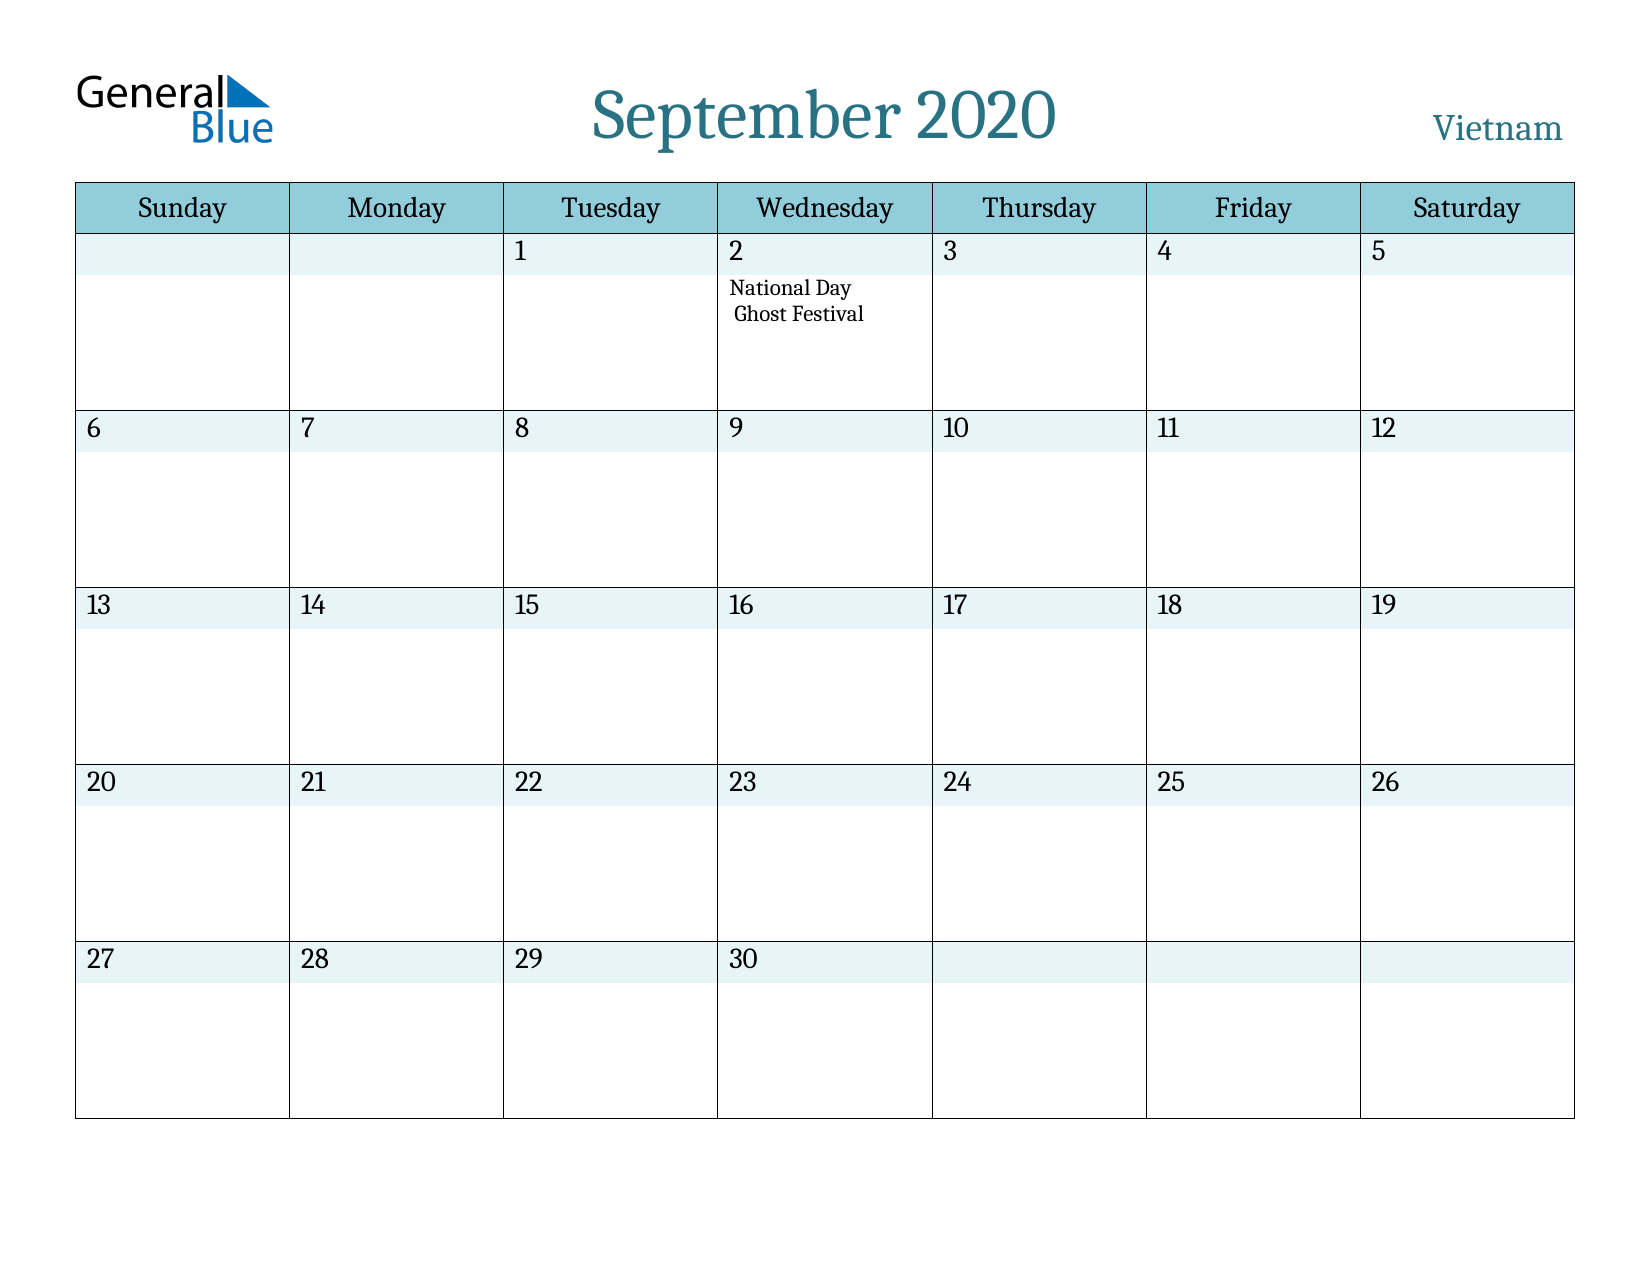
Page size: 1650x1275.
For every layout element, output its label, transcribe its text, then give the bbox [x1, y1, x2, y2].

table_cell [1361, 629, 1574, 764]
table_cell 1 [504, 234, 717, 275]
table_cell 8 [504, 411, 717, 452]
table_cell [290, 983, 503, 1118]
table_cell [290, 452, 503, 587]
table_cell National Day Ghost Festival [718, 275, 932, 410]
table_header September 2020 [504, 75, 1146, 182]
table_cell 4 [1147, 234, 1360, 275]
table_cell [933, 983, 1146, 1118]
table_cell Sunday [76, 183, 289, 233]
table_cell Tuesday [504, 183, 717, 233]
table_cell 9 [718, 411, 932, 452]
table_cell [290, 234, 503, 275]
table_cell 29 [504, 942, 717, 983]
table_cell Friday [1147, 183, 1360, 233]
table_cell 26 [1361, 765, 1574, 806]
table_cell [504, 806, 717, 941]
picture [77, 75, 273, 143]
table_cell [504, 983, 717, 1118]
table_cell 22 [504, 765, 717, 806]
table_cell [933, 452, 1146, 587]
table_cell 24 [933, 765, 1146, 806]
table_cell 14 [290, 588, 503, 629]
table_cell 13 [76, 588, 289, 629]
table_cell [76, 983, 289, 1118]
table_cell [1147, 983, 1360, 1118]
table_cell [1361, 275, 1574, 410]
table_cell [504, 452, 717, 587]
table_cell 20 [76, 765, 289, 806]
table_cell 15 [504, 588, 717, 629]
table_cell [1147, 629, 1360, 764]
table_cell 7 [290, 411, 503, 452]
table_cell [76, 275, 289, 410]
table_cell [1361, 452, 1574, 587]
table_cell 11 [1147, 411, 1360, 452]
table_cell 23 [718, 765, 932, 806]
table_header Vietnam [1146, 75, 1574, 182]
table_cell [504, 275, 717, 410]
table_header [76, 75, 503, 182]
table_cell [1361, 983, 1574, 1118]
table_cell 10 [933, 411, 1146, 452]
table_cell [718, 629, 932, 764]
table_cell Thursday [933, 183, 1146, 233]
table_cell [933, 806, 1146, 941]
table_cell Monday [290, 183, 503, 233]
table_cell 6 [76, 411, 289, 452]
table_cell [1361, 942, 1574, 983]
table_cell 5 [1361, 234, 1574, 275]
table_cell [290, 275, 503, 410]
table_cell [290, 806, 503, 941]
table_cell 21 [290, 765, 503, 806]
table_cell 30 [718, 942, 932, 983]
table_cell [933, 942, 1146, 983]
table_cell 27 [76, 942, 289, 983]
table_cell 3 [933, 234, 1146, 275]
table_cell 17 [933, 588, 1146, 629]
table_cell [76, 234, 289, 275]
table_cell [76, 452, 289, 587]
table_cell 28 [290, 942, 503, 983]
table_cell [1361, 806, 1574, 941]
table_cell Wednesday [718, 183, 932, 233]
table_cell 19 [1361, 588, 1574, 629]
table_cell 25 [1147, 765, 1360, 806]
table_cell [933, 629, 1146, 764]
table_cell 16 [718, 588, 932, 629]
table_cell [76, 629, 289, 764]
table_cell 2 [718, 234, 932, 275]
table_cell [718, 452, 932, 587]
table_cell 12 [1361, 411, 1574, 452]
table_cell [76, 806, 289, 941]
table_cell Saturday [1361, 183, 1574, 233]
table_cell [1147, 942, 1360, 983]
table_cell [718, 983, 932, 1118]
table_cell 18 [1147, 588, 1360, 629]
table_cell [504, 629, 717, 764]
table_cell [718, 806, 932, 941]
table_cell [1147, 452, 1360, 587]
table_cell [1147, 806, 1360, 941]
table_cell [933, 275, 1146, 410]
table_cell [1147, 275, 1360, 410]
table_cell [290, 629, 503, 764]
